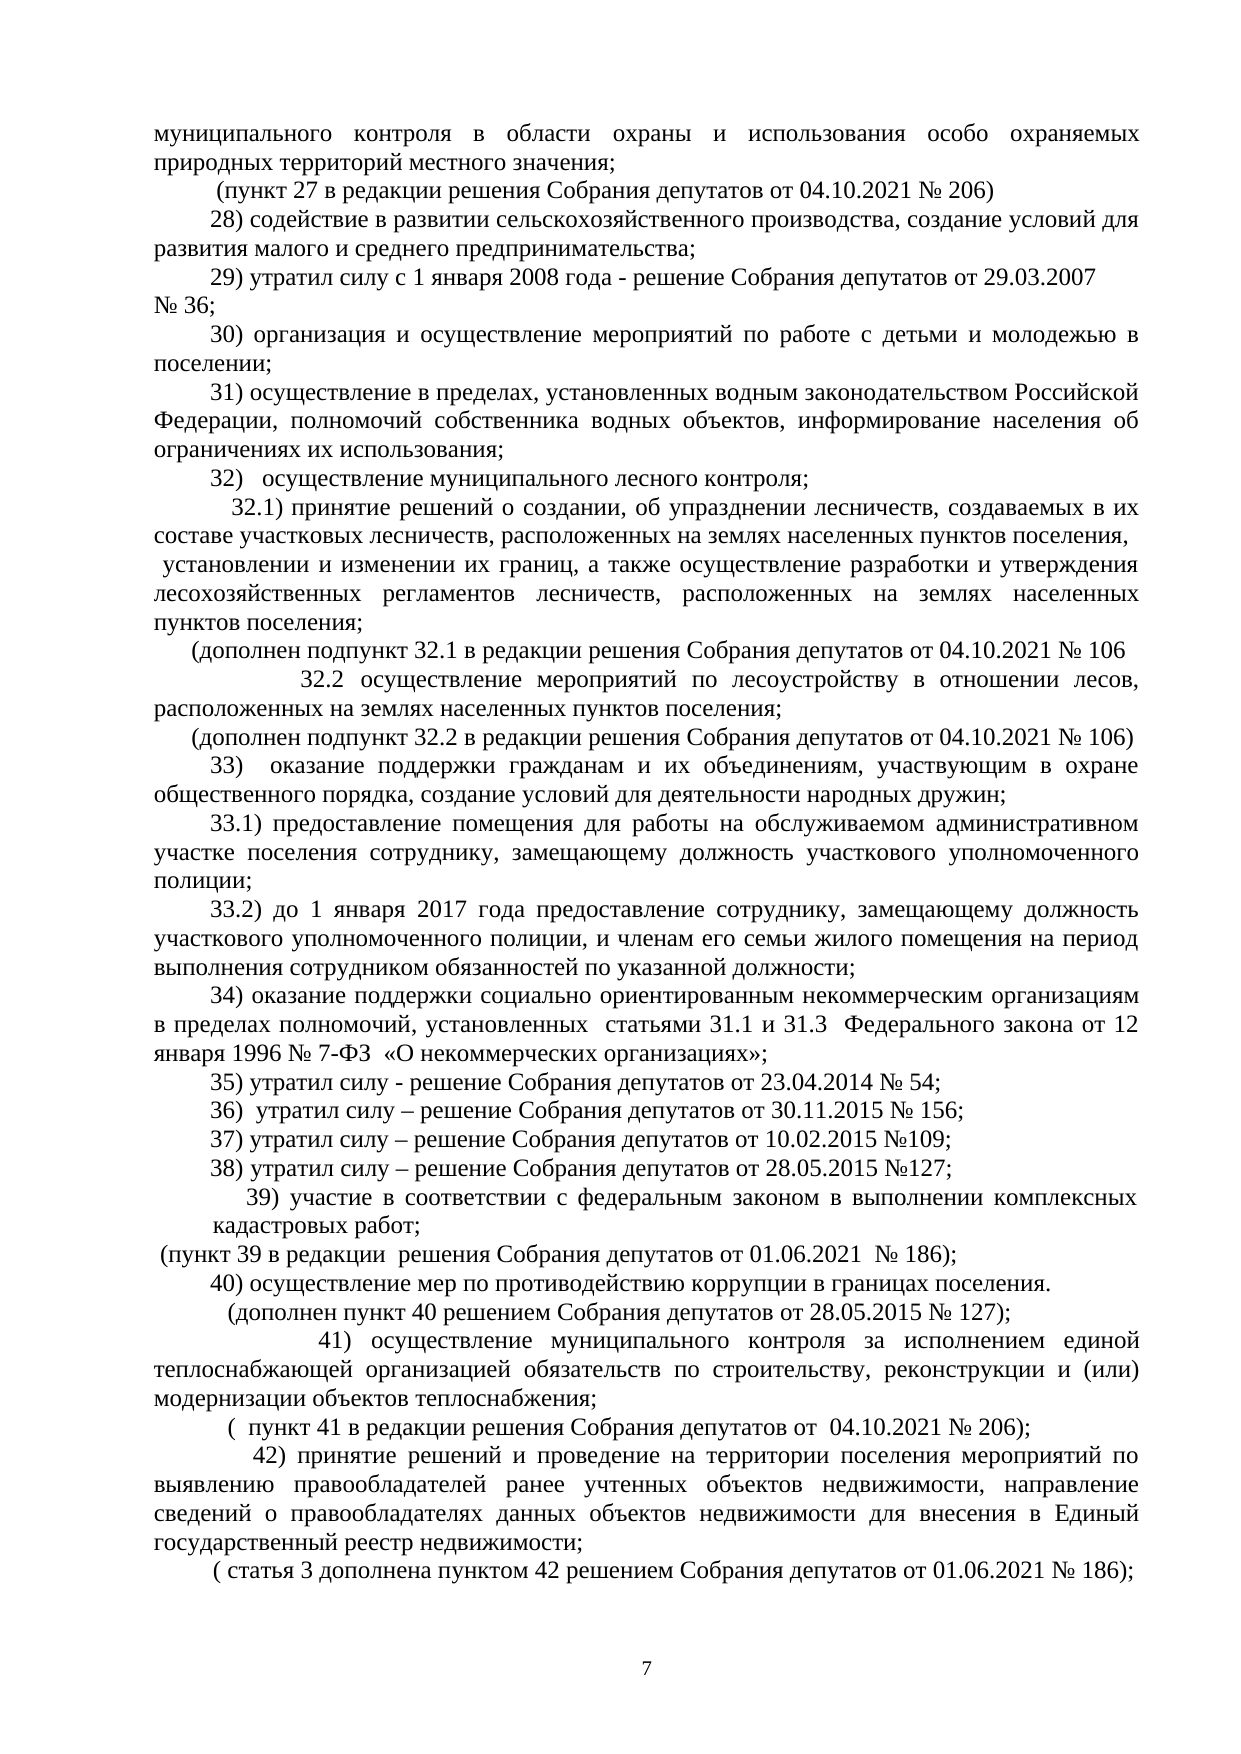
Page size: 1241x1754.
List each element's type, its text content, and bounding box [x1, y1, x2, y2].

text 34) оказание поддержки социально ориентированным некоммерческим организациям в пределах полномочий, установленных статьями 31.1 и 31.3 Федерального закона от 12 января 1996 № 7-ФЗ «О некоммерческих организациях»; [153, 981, 1140, 1067]
text № 36; [153, 291, 1140, 319]
text 37) утратил силу – решение Собрания депутатов от 10.02.2015 №109; [153, 1124, 1140, 1153]
text 35) утратил силу - решение Собрания депутатов от 23.04.2014 № 54; [153, 1067, 1140, 1096]
text (пункт 27 в редакции решения Собрания депутатов от 04.10.2021 № 206) [153, 176, 1140, 204]
text 41) осуществление муниципального контроля за исполнением единой теплоснабжающей организацией обязательств по строительству, реконструкции и (или) модернизации объектов теплоснабжения; [153, 1326, 1140, 1412]
text 36) утратил силу – решение Собрания депутатов от 30.11.2015 № 156; [153, 1096, 1140, 1124]
text 33) оказание поддержки гражданам и их объединениям, участвующим в охране общественного порядка, создание условий для деятельности народных дружин; [153, 751, 1140, 808]
text ( пункт 41 в редакции решения Собрания депутатов от 04.10.2021 № 206); [153, 1412, 1140, 1441]
text установлении и изменении их границ, а также осуществление разработки и утверждения лесохозяйственных регламентов лесничеств, расположенных на землях населенных пунктов поселения; [153, 549, 1140, 636]
text 30) организация и осуществление мероприятий по работе с детьми и молодежью в поселении; [153, 319, 1140, 377]
text 40) осуществление мер по противодействию коррупции в границах поселения. [153, 1268, 1140, 1297]
text (дополнен подпункт 32.2 в редакции решения Собрания депутатов от 04.10.2021 № 106) [153, 722, 1140, 751]
text 33.1) предоставление помещения для работы на обслуживаемом административном участке поселения сотруднику, замещающему должность участкового уполномоченного полиции; [153, 808, 1140, 894]
text 33.2) до 1 января 2017 года предоставление сотруднику, замещающему должность участкового уполномоченного полиции, и членам его семьи жилого помещения на период выполнения сотрудником обязанностей по указанной должности; [153, 894, 1140, 981]
text 38) утратил силу – решение Собрания депутатов от 28.05.2015 №127; [153, 1153, 1140, 1182]
text 39) участие в соответствии с федеральным законом в выполнении комплексных кадастровых работ; [153, 1182, 1140, 1239]
text 31) осуществление в пределах, установленных водным законодательством Российской Федерации, полномочий собственника водных объектов, информирование населения об ограничениях их использования; [153, 377, 1140, 463]
text (дополнен пункт 40 решением Собрания депутатов от 28.05.2015 № 127); [153, 1297, 1140, 1326]
text 28) содействие в развитии сельскохозяйственного производства, создание условий для развития малого и среднего предпринимательства; [153, 204, 1140, 262]
text 32) осуществление муниципального лесного контроля; [153, 463, 1140, 492]
text 32.1) принятие решений о создании, об упразднении лесничеств, создаваемых в их составе участковых лесничеств, расположенных на землях населенных пунктов поселения, [153, 492, 1140, 549]
text 29) утратил силу с 1 января 2008 года - решение Собрания депутатов от 29.03.2007 [153, 262, 1140, 291]
text (пункт 39 в редакции решения Собрания депутатов от 01.06.2021 № 186); [153, 1239, 1140, 1268]
text (дополнен подпункт 32.1 в редакции решения Собрания депутатов от 04.10.2021 № 106 [153, 636, 1140, 664]
text 42) принятие решений и проведение на территории поселения мероприятий по выявлению правообладателей ранее учтенных объектов недвижимости, направление сведений о правообладателях данных объектов недвижимости для внесения в Единый государственный реестр недвижимости; [153, 1441, 1140, 1556]
text ( статья 3 дополнена пунктом 42 решением Собрания депутатов от 01.06.2021 № 186); [153, 1556, 1140, 1584]
text 32.2 осуществление мероприятий по лесоустройству в отношении лесов, расположенных на землях населенных пунктов поселения; [153, 664, 1140, 722]
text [153, 118, 1140, 176]
